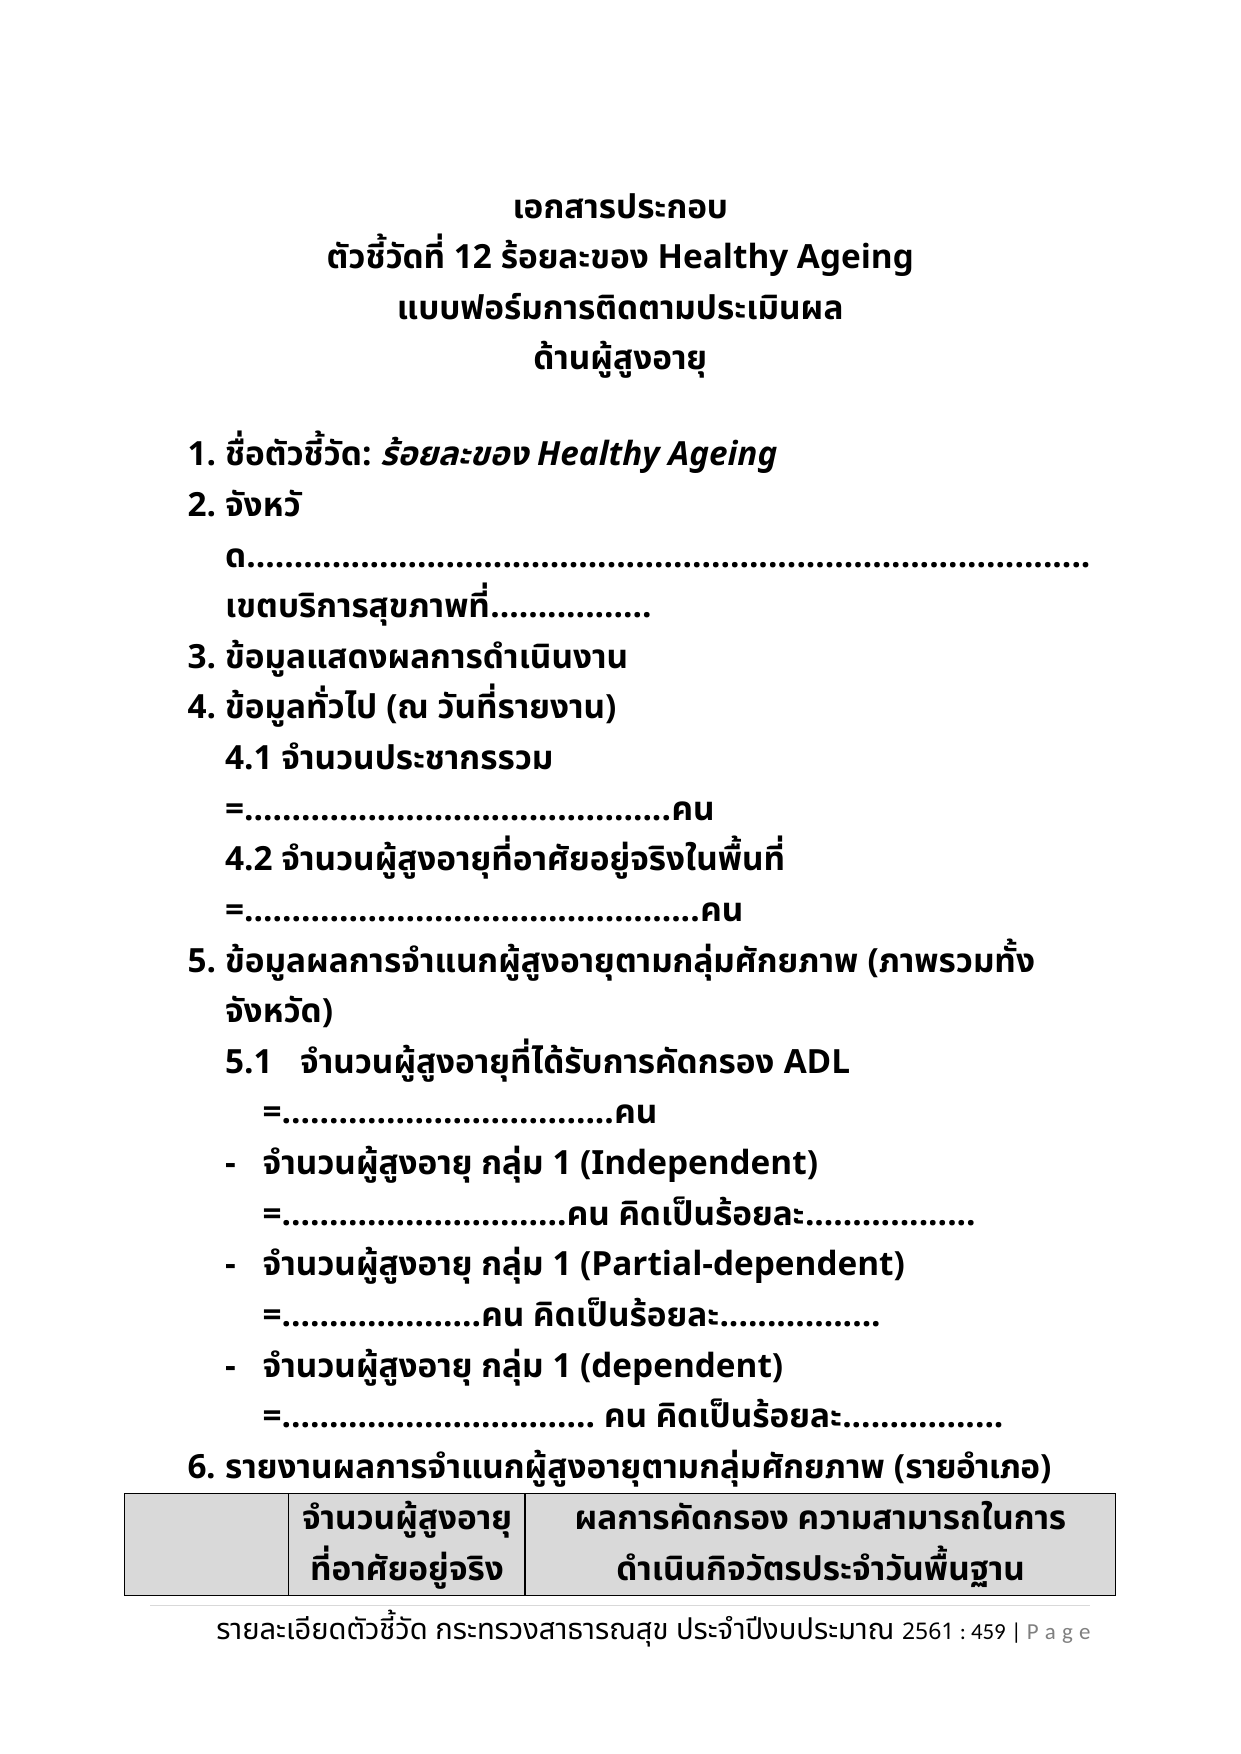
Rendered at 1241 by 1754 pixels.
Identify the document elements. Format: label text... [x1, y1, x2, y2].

list จำนวนผู้สูงอายุ กลุ่ม 1 (dependent) =…………………………… คน คิดเป็นร้อยละ................. [225, 1341, 1090, 1443]
list ชื่อตัวชี้วัด: ร้อยละของ Healthy Ageing [187, 430, 1090, 481]
list จำนวนผู้สูงอายุ กลุ่ม 1 (Partial-dependent) =…………………คน คิดเป็นร้อยละ................. [225, 1240, 1090, 1341]
list รายงานผลการจำแนกผู้สูงอายุตามกลุ่มศักยภาพ (รายอำเภอ) [187, 1443, 1090, 1493]
list ข้อมูลผลการจำแนกผู้สูงอายุตามกลุ่มศักยภาพ (ภาพรวมทั้งจังหวัด) [187, 936, 1090, 1038]
text ด้านผู้สูงอายุ [150, 334, 1090, 385]
text 4.1 จำนวนประชากรรวม =.............................................คน [150, 734, 1090, 835]
list จังหวัด......................................................................................... เขตบริการสุขภาพที่................. [187, 481, 1095, 633]
text ตัวชี้วัดที่ 12 ร้อยละของ Healthy Ageing [150, 233, 1090, 284]
list จำนวนผู้สูงอายุ กลุ่ม 1 (Independent) =…………………………คน คิดเป็นร้อยละ.................. [225, 1139, 1090, 1240]
text เอกสารประกอบ [150, 183, 1090, 233]
list ข้อมูลแสดงผลการดำเนินงาน [187, 633, 1090, 683]
text 4.2 จำนวนผู้สูงอายุที่อาศัยอยู่จริงในพื้นที่ =………………………………………...คน [150, 835, 1090, 936]
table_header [526, 1494, 1115, 1595]
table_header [289, 1494, 524, 1595]
text แบบฟอร์มการติดตามประเมินผล [150, 284, 1090, 334]
list ข้อมูลทั่วไป (ณ วันที่รายงาน) [187, 683, 1090, 734]
list จำนวนผู้สูงอายุที่ได้รับการคัดกรอง ADL =……………………………..คน [225, 1038, 1090, 1139]
table_header [125, 1494, 288, 1595]
